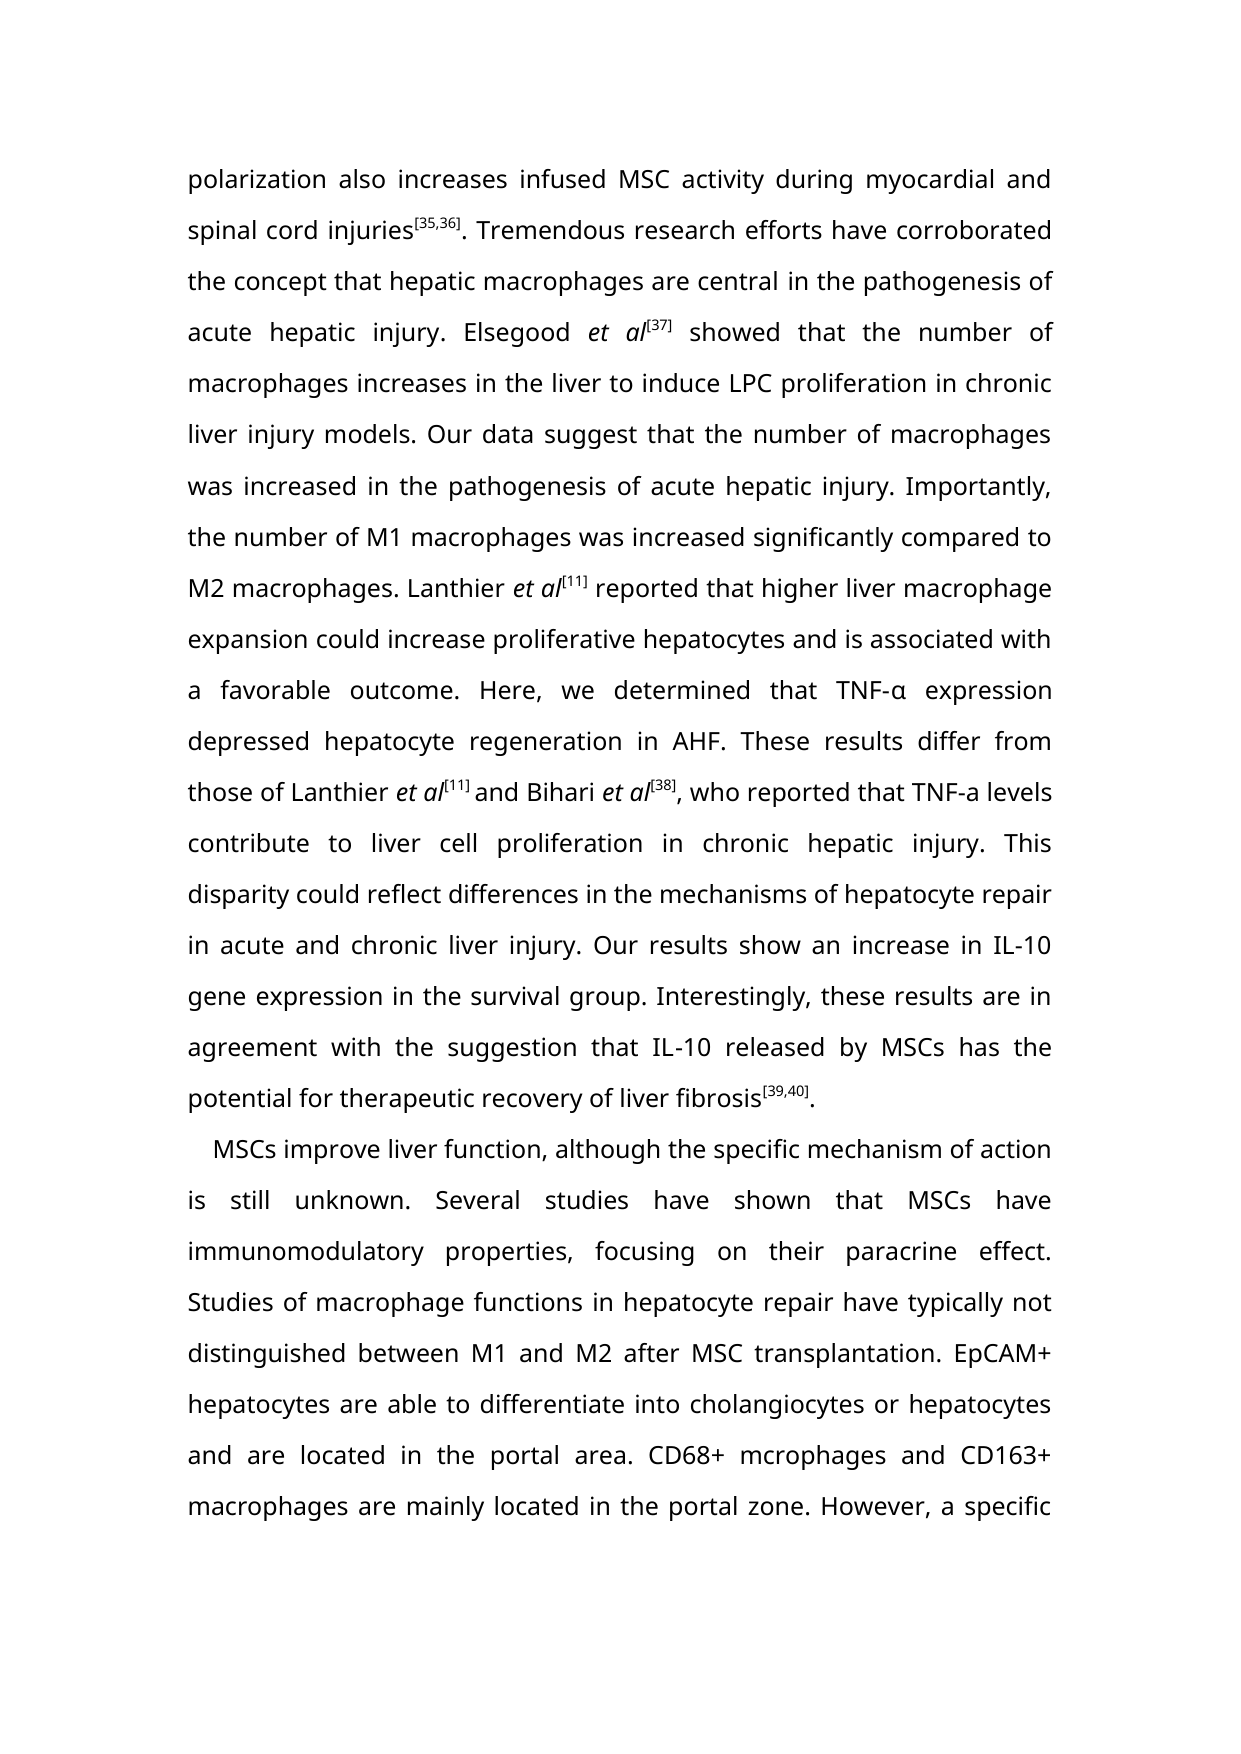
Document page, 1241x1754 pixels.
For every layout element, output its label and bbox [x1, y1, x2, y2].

text [187, 1132, 1053, 1523]
text [187, 162, 1053, 1115]
